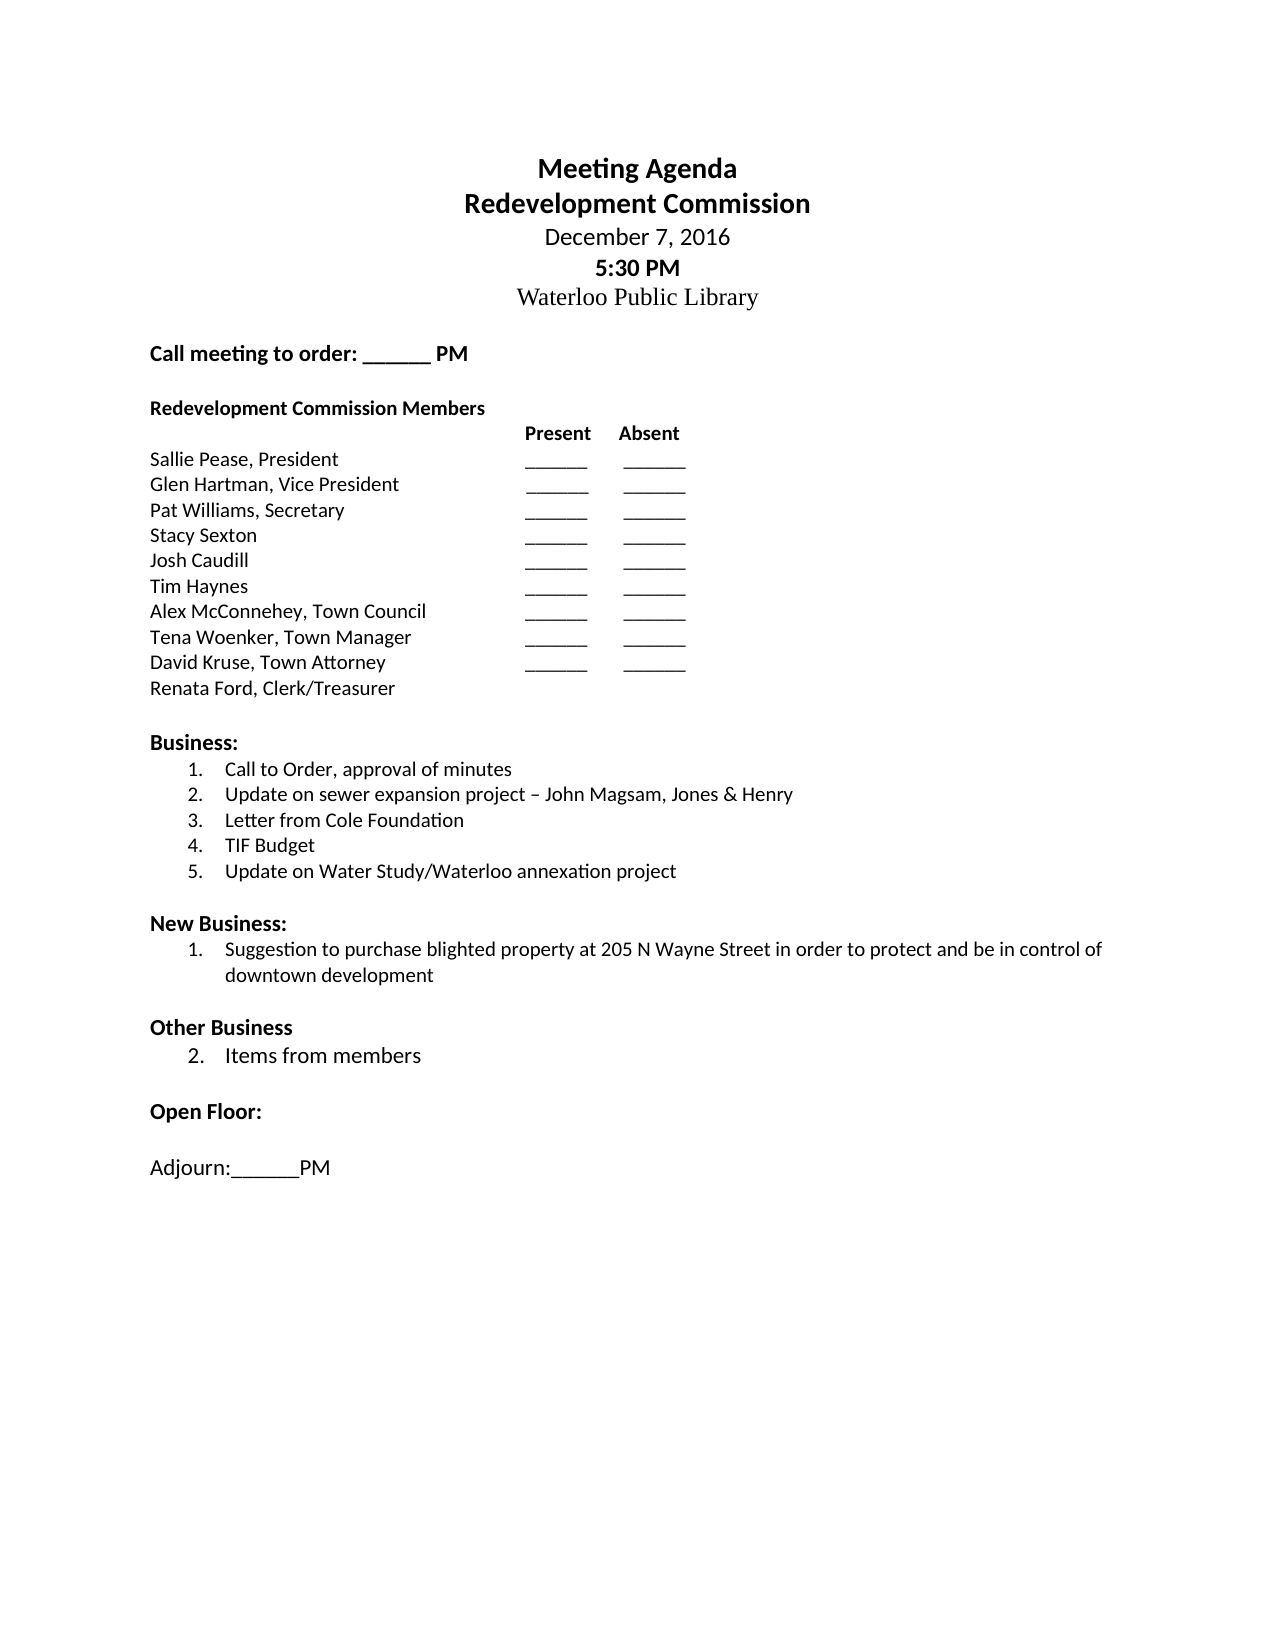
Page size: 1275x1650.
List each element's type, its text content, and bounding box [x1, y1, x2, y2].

text Adjourn:______PM [150, 1153, 1125, 1181]
list Update on sewer expansion project – John Magsam, Jones & Henry [187, 782, 1125, 807]
text Redevelopment Commission [150, 186, 1125, 221]
text New Business: [150, 909, 1125, 937]
list Suggestion to purchase blighted property at 205 N Wayne Street in order to protect and be in control of downtown development [187, 937, 1125, 987]
list TIF Budget [187, 832, 1125, 858]
list Items from members [187, 1041, 1125, 1069]
text Alex McConnehey, Town Council ______ ______ [150, 598, 1125, 624]
text Call meeting to order: ______ PM [150, 339, 1125, 367]
list Letter from Cole Foundation [187, 807, 1125, 832]
text Present Absent [450, 421, 1125, 446]
text Pat Williams, Secretary ______ ______ [150, 497, 1125, 522]
text Renata Ford, Clerk/Treasurer [150, 675, 1125, 700]
subtitle Waterloo Public Library [150, 282, 1125, 311]
list Update on Water Study/Waterloo annexation project [187, 858, 1125, 883]
list Call to Order, approval of minutes [187, 756, 1125, 782]
text Stacy Sexton ______ ______ [150, 522, 1125, 548]
text Sallie Pease, President ______ ______ [150, 446, 1125, 471]
text Tim Haynes ______ ______ [150, 573, 1125, 598]
text 5:30 PM [150, 252, 1125, 282]
text Business: [150, 728, 1125, 756]
text David Kruse, Town Attorney ______ ______ [150, 649, 1125, 675]
text Other Business [150, 1013, 1125, 1041]
text Tena Woenker, Town Manager ______ ______ [150, 624, 1125, 649]
text Meeting Agenda [150, 150, 1125, 186]
text Open Floor: [150, 1097, 1125, 1125]
text December 7, 2016 [150, 221, 1125, 252]
text Redevelopment Commission Members [150, 395, 1125, 421]
text Glen Hartman, Vice President ______ ______ [150, 471, 1125, 497]
text Josh Caudill ______ ______ [150, 548, 1125, 573]
